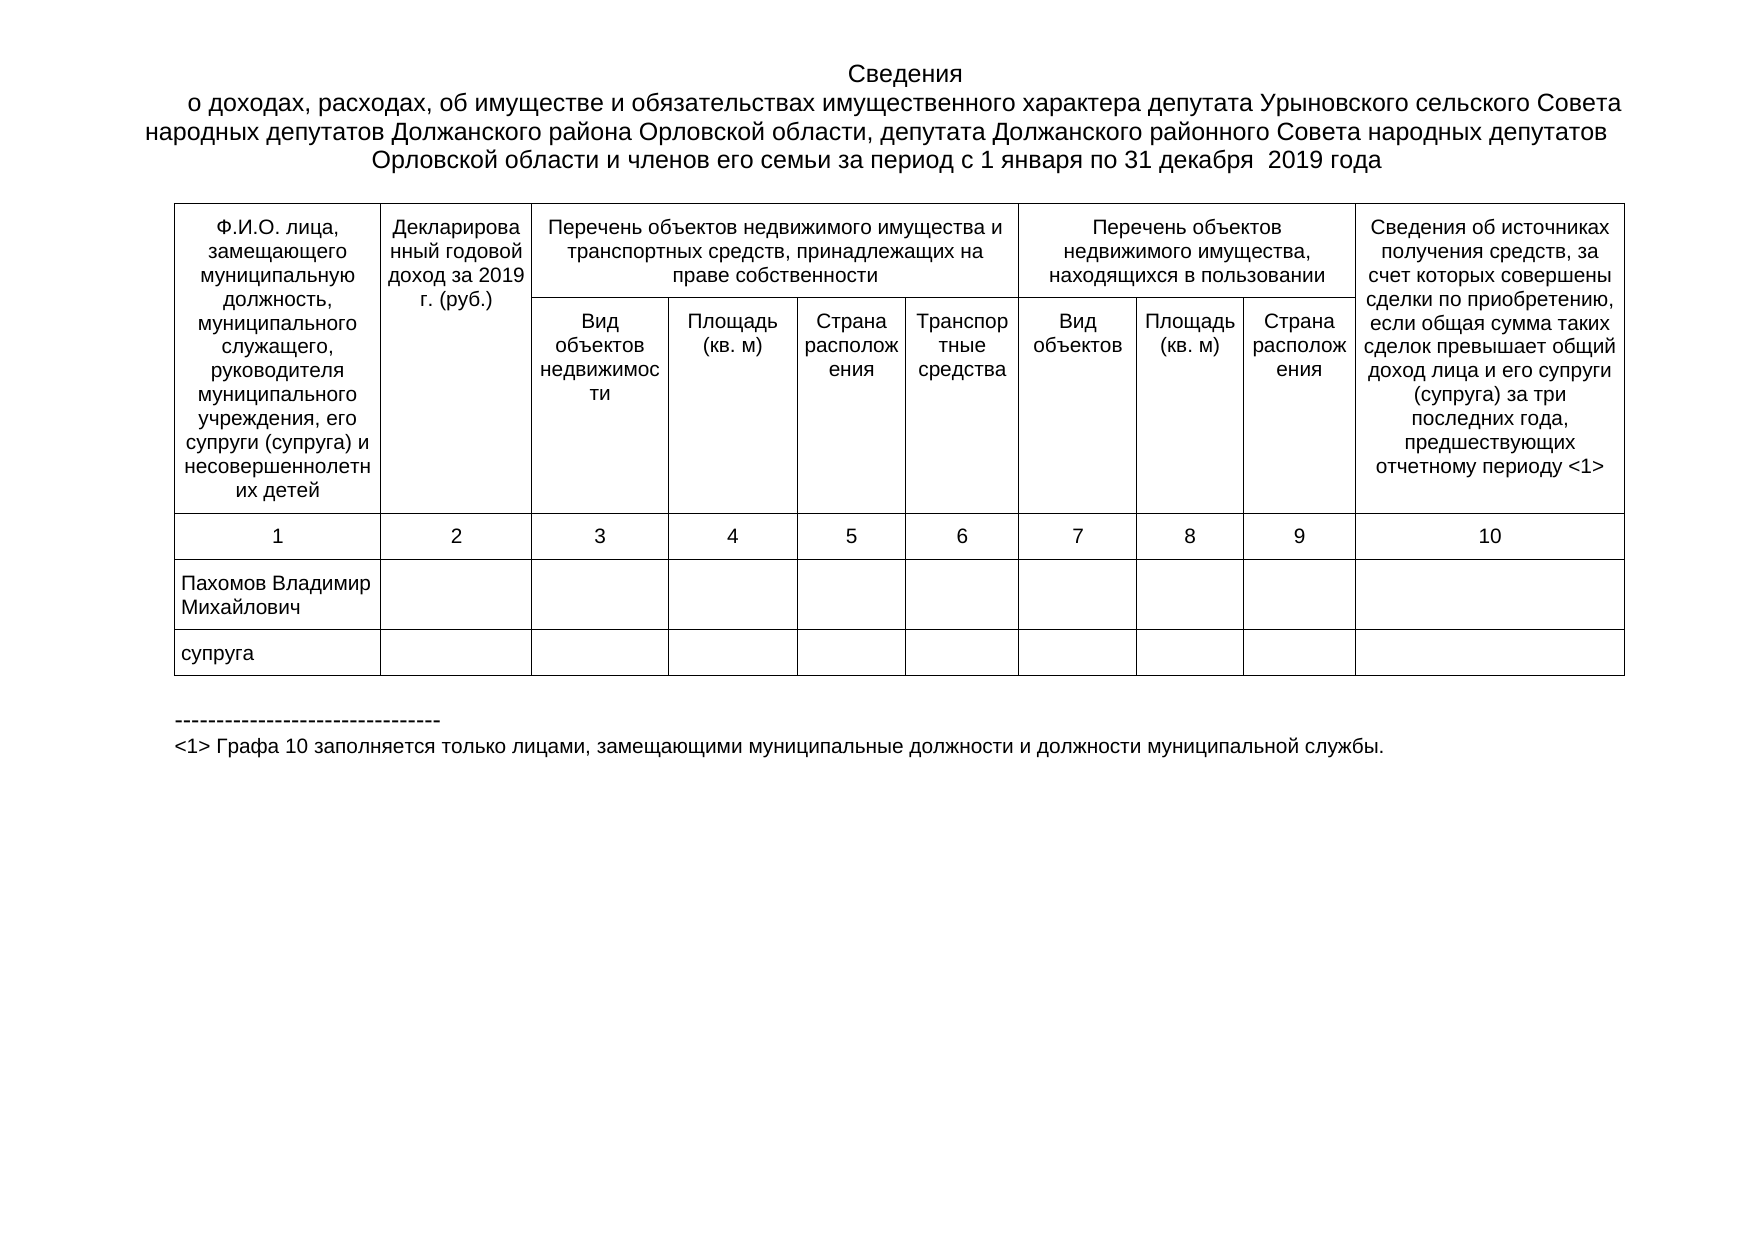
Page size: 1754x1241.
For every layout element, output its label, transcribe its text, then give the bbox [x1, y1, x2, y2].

table_cell [1019, 630, 1136, 675]
table_cell Страна расположения [1244, 298, 1355, 513]
table_cell 1 [175, 514, 380, 559]
table_cell 4 [669, 514, 797, 559]
table_cell супруга [175, 630, 380, 675]
table_cell [798, 630, 905, 675]
table_header Сведения об источниках получения средств, за счет которых совершены сделки по приобретению, если общая сумма таких сделок превышает общий доход лица и его супруги (супруга) за три последних года, предшествующих отчетному периоду <1> [1356, 204, 1624, 513]
table_header Перечень объектов недвижимого имущества, находящихся в пользовании [1019, 204, 1355, 297]
table_cell [1244, 560, 1355, 629]
table_cell [906, 560, 1018, 629]
table_cell [798, 560, 905, 629]
table_cell [1019, 560, 1136, 629]
table_header Декларированный годовой доход за 2019 г. (руб.) [381, 204, 531, 513]
table_cell [532, 630, 668, 675]
table_cell 2 [381, 514, 531, 559]
text о доходах, расходах, об имуществе и обязательствах имущественного характера депутата Урыновского сельского Совета народных депутатов Должанского района Орловской области, депутата Должанского районного Совета народных депутатов Орловской области и членов его семьи за период с 1 января по 31 декабря 2019 года [118, 88, 1636, 174]
table_cell [1356, 630, 1624, 675]
table_cell 8 [1137, 514, 1243, 559]
table_cell [1244, 630, 1355, 675]
table_cell Вид объектов [1019, 298, 1136, 513]
table_cell Площадь (кв. м) [1137, 298, 1243, 513]
table_cell Вид объектов недвижимости [532, 298, 668, 513]
text Сведения [118, 59, 1636, 88]
table_cell Пахомов Владимир Михайлович [175, 560, 380, 629]
table_cell 7 [1019, 514, 1136, 559]
text <1> Графа 10 заполняется только лицами, замещающими муниципальные должности и должности муниципальной службы. [118, 734, 1636, 758]
table_header Перечень объектов недвижимого имущества и транспортных средств, принадлежащих на праве собственности [532, 204, 1018, 297]
table_cell [669, 560, 797, 629]
table_cell 9 [1244, 514, 1355, 559]
table_cell 3 [532, 514, 668, 559]
table_cell [1137, 560, 1243, 629]
table_cell [906, 630, 1018, 675]
table_cell Страна расположения [798, 298, 905, 513]
table_cell [1356, 560, 1624, 629]
table_cell [1137, 630, 1243, 675]
table_cell Площадь (кв. м) [669, 298, 797, 513]
table_cell 6 [906, 514, 1018, 559]
table_cell 10 [1356, 514, 1624, 559]
table_cell 5 [798, 514, 905, 559]
table_header Ф.И.О. лица, замещающего муниципальную должность, муниципального служащего, руководителя муниципального учреждения, его супруги (супруга) и несовершеннолетних детей [175, 204, 380, 513]
table_cell [532, 560, 668, 629]
table_cell [381, 630, 531, 675]
text -------------------------------- [118, 705, 1636, 734]
table_cell [669, 630, 797, 675]
table_cell [381, 560, 531, 629]
table_cell Транспортные средства [906, 298, 1018, 513]
